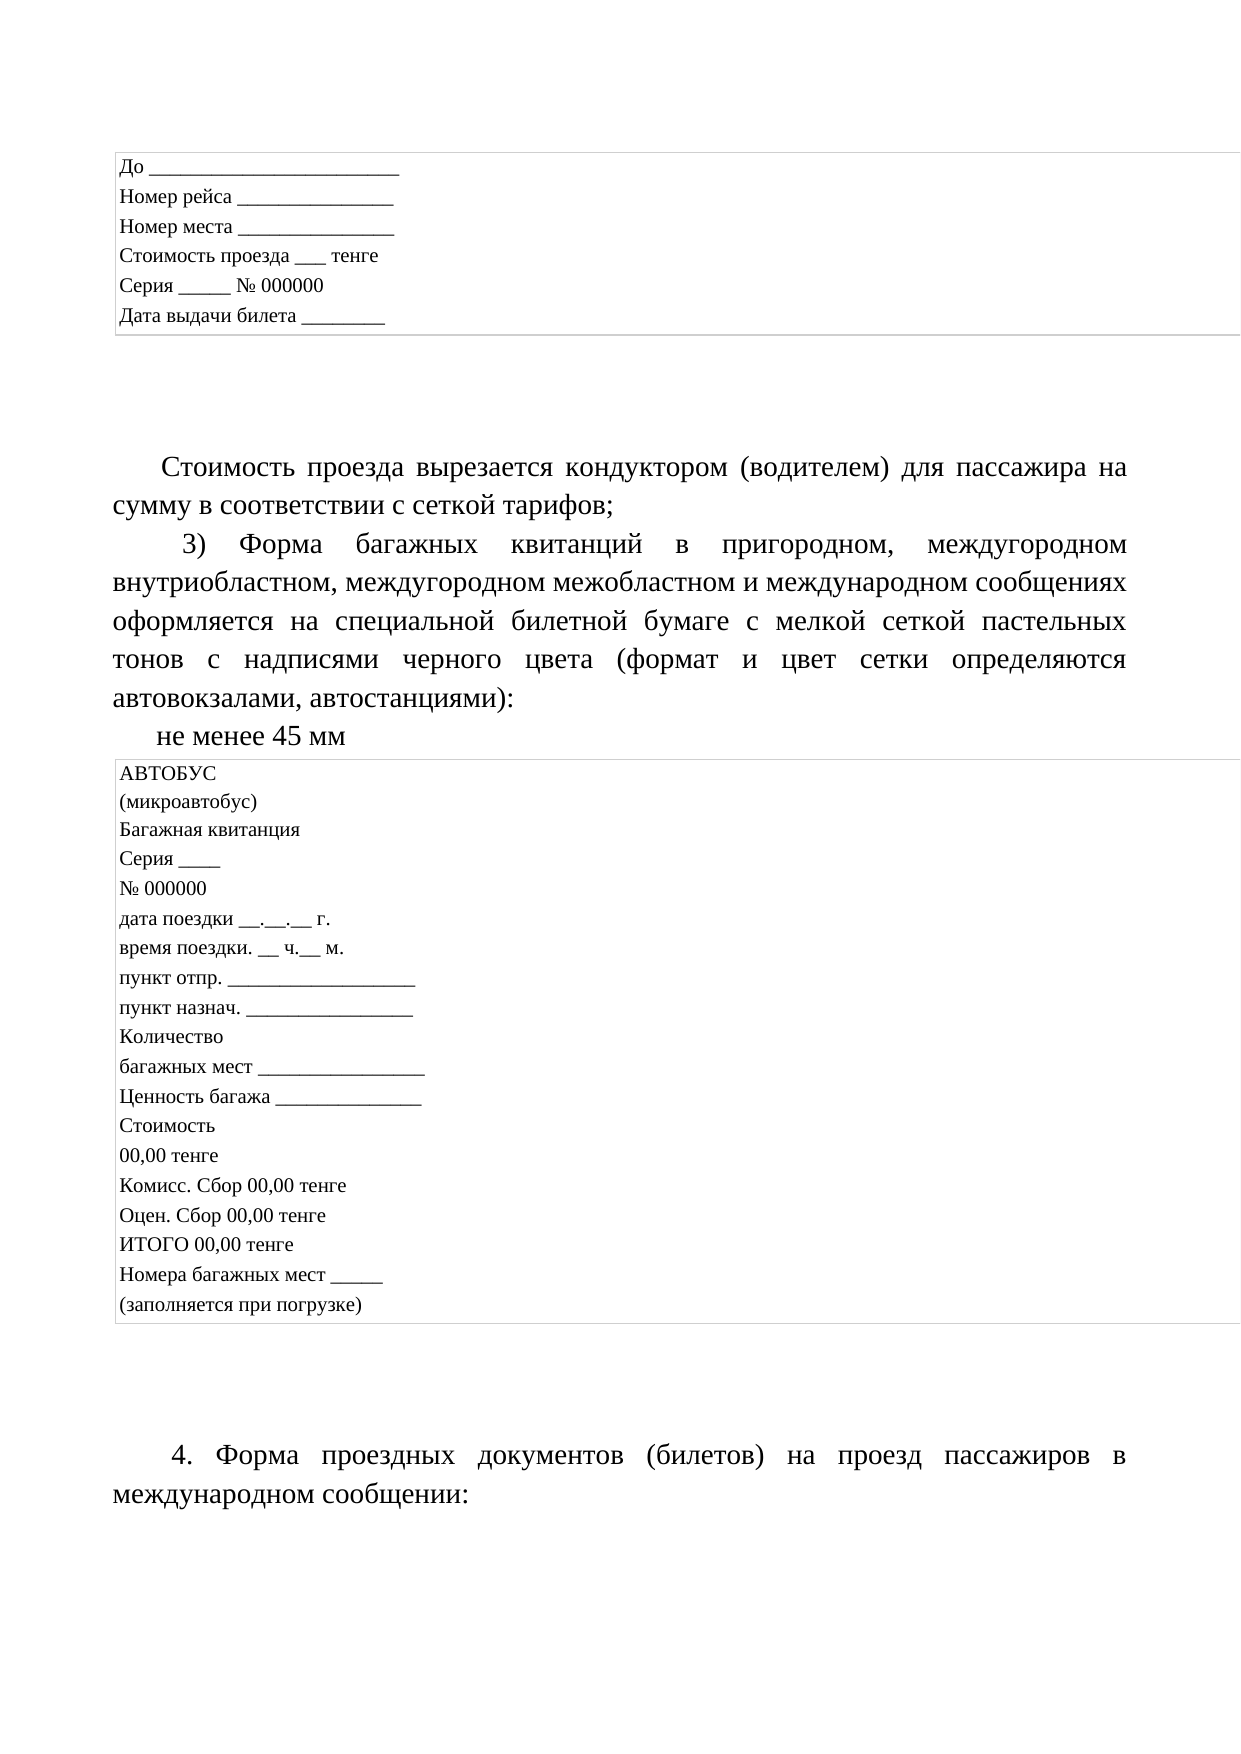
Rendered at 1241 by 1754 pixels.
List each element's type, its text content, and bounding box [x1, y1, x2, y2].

table_header [101, 150, 1240, 449]
text 3) Форма багажных квитанций в пригородном, междугородном внутриобластном, междугородном межобластном и международном сообщениях оформляется на специальной билетной бумаге с мелкой сеткой пастельных тонов с надписями черного цвета (формат и цвет сетки определяются автовокзалами, автостанциями): [112, 526, 1128, 713]
table_header [101, 757, 1240, 1437]
text не менее 45 мм [112, 718, 1128, 752]
text Стоимость проезда вырезается кондуктором (водителем) для пассажира на сумму в соответствии с сеткой тарифов; [112, 449, 1128, 521]
text 4. Форма проездных документов (билетов) на проезд пассажиров в международном сообщении: [112, 1437, 1128, 1509]
